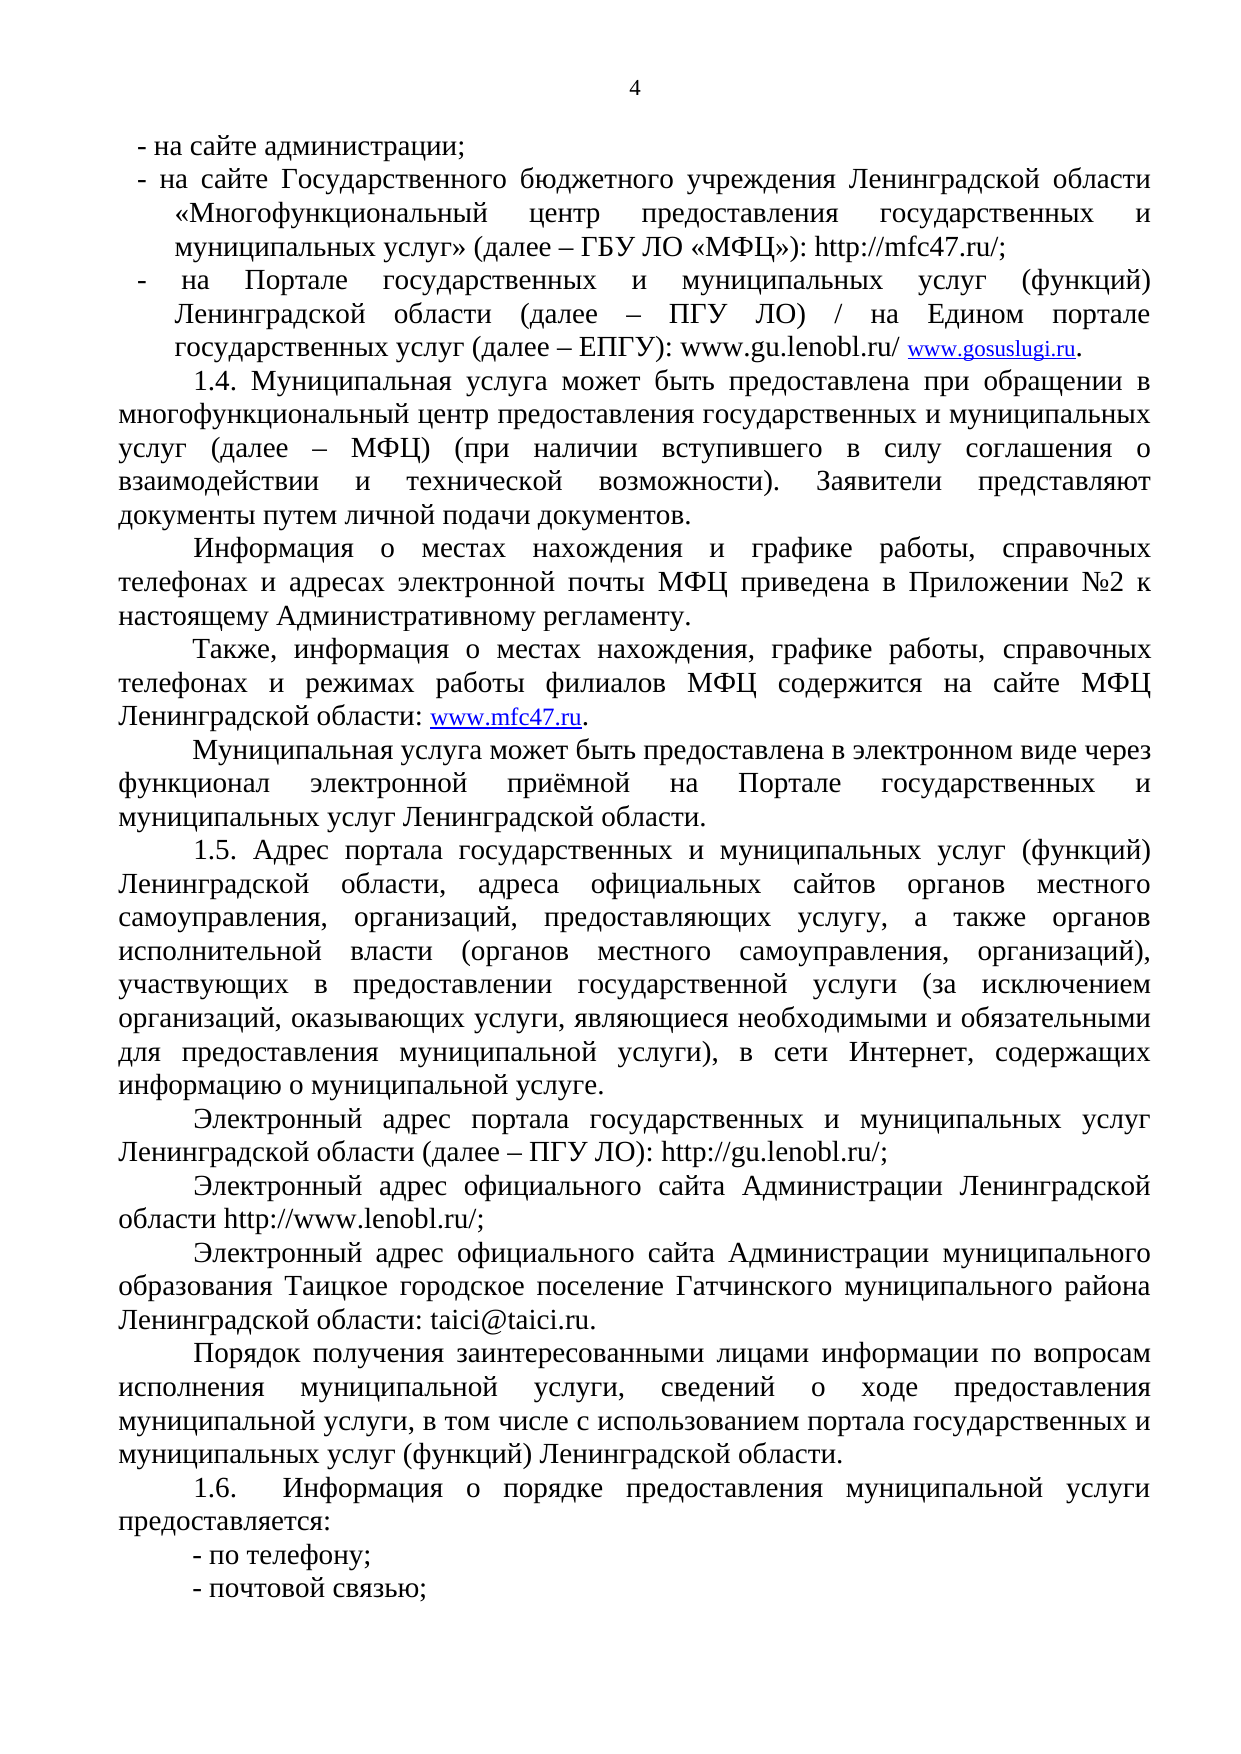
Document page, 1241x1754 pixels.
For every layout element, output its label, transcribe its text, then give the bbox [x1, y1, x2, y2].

text - на сайте Государственного бюджетного учреждения Ленинградской области «Многофункциональный центр предоставления государственных и муниципальных услуг» (далее – ГБУ ЛО «МФЦ»): http://mfc47.ru/; [137, 162, 1152, 262]
text Порядок получения заинтересованными лицами информации по вопросам исполнения муниципальной услуги, сведений о ходе предоставления муниципальной услуги, в том числе с использованием портала государственных и муниципальных услуг (функций) Ленинградской области. [118, 1336, 1152, 1470]
text - на сайте администрации; [137, 128, 1152, 162]
text Муниципальная услуга может быть предоставлена в электронном виде через функционал электронной приёмной на Портале государственных и муниципальных услуг Ленинградской области. [118, 732, 1152, 832]
text Также, информация о местах нахождения, графике работы, справочных телефонах и режимах работы филиалов МФЦ содержится на сайте МФЦ Ленинградской области: www.mfc47.ru. [118, 631, 1152, 732]
text - почтовой связью; [118, 1570, 1152, 1604]
text Информация о местах нахождения и графике работы, справочных телефонах и адресах электронной почты МФЦ приведена в Приложении №2 к настоящему Административному регламенту. [118, 531, 1152, 631]
text 1.6. Информация о порядке предоставления муниципальной услуги предоставляется: [118, 1470, 1152, 1537]
text 1.4. Муниципальная услуга может быть предоставлена при обращении в многофункциональный центр предоставления государственных и муниципальных услуг (далее – МФЦ) (при наличии вступившего в силу соглашения о взаимодействии и технической возможности). Заявители представляют документы путем личной подачи документов. [118, 363, 1152, 531]
text - на Портале государственных и муниципальных услуг (функций) Ленинградской области (далее – ПГУ ЛО) / на Едином портале государственных услуг (далее – ЕПГУ): www.gu.lenobl.ru/ www.gosuslugi.ru. [137, 262, 1152, 363]
text - по телефону; [118, 1537, 1152, 1570]
text Электронный адрес официального сайта Администрации муниципального образования Таицкое городское поселение Гатчинского муниципального района Ленинградской области: taici@taici.ru. [118, 1235, 1152, 1336]
text Электронный адрес официального сайта Администрации Ленинградской области http://www.lenobl.ru/; [118, 1168, 1152, 1235]
text 1.5. Адрес портала государственных и муниципальных услуг (функций) Ленинградской области, адреса официальных сайтов органов местного самоуправления, организаций, предоставляющих услугу, а также органов исполнительной власти (органов местного самоуправления, организаций), участвующих в предоставлении государственной услуги (за исключением организаций, оказывающих услуги, являющиеся необходимыми и обязательными для предоставления муниципальной услуги), в сети Интернет, содержащих информацию о муниципальной услуге. [118, 832, 1152, 1101]
text Электронный адрес портала государственных и муниципальных услуг Ленинградской области (далее – ПГУ ЛО): http://gu.lenobl.ru/; [118, 1101, 1152, 1168]
